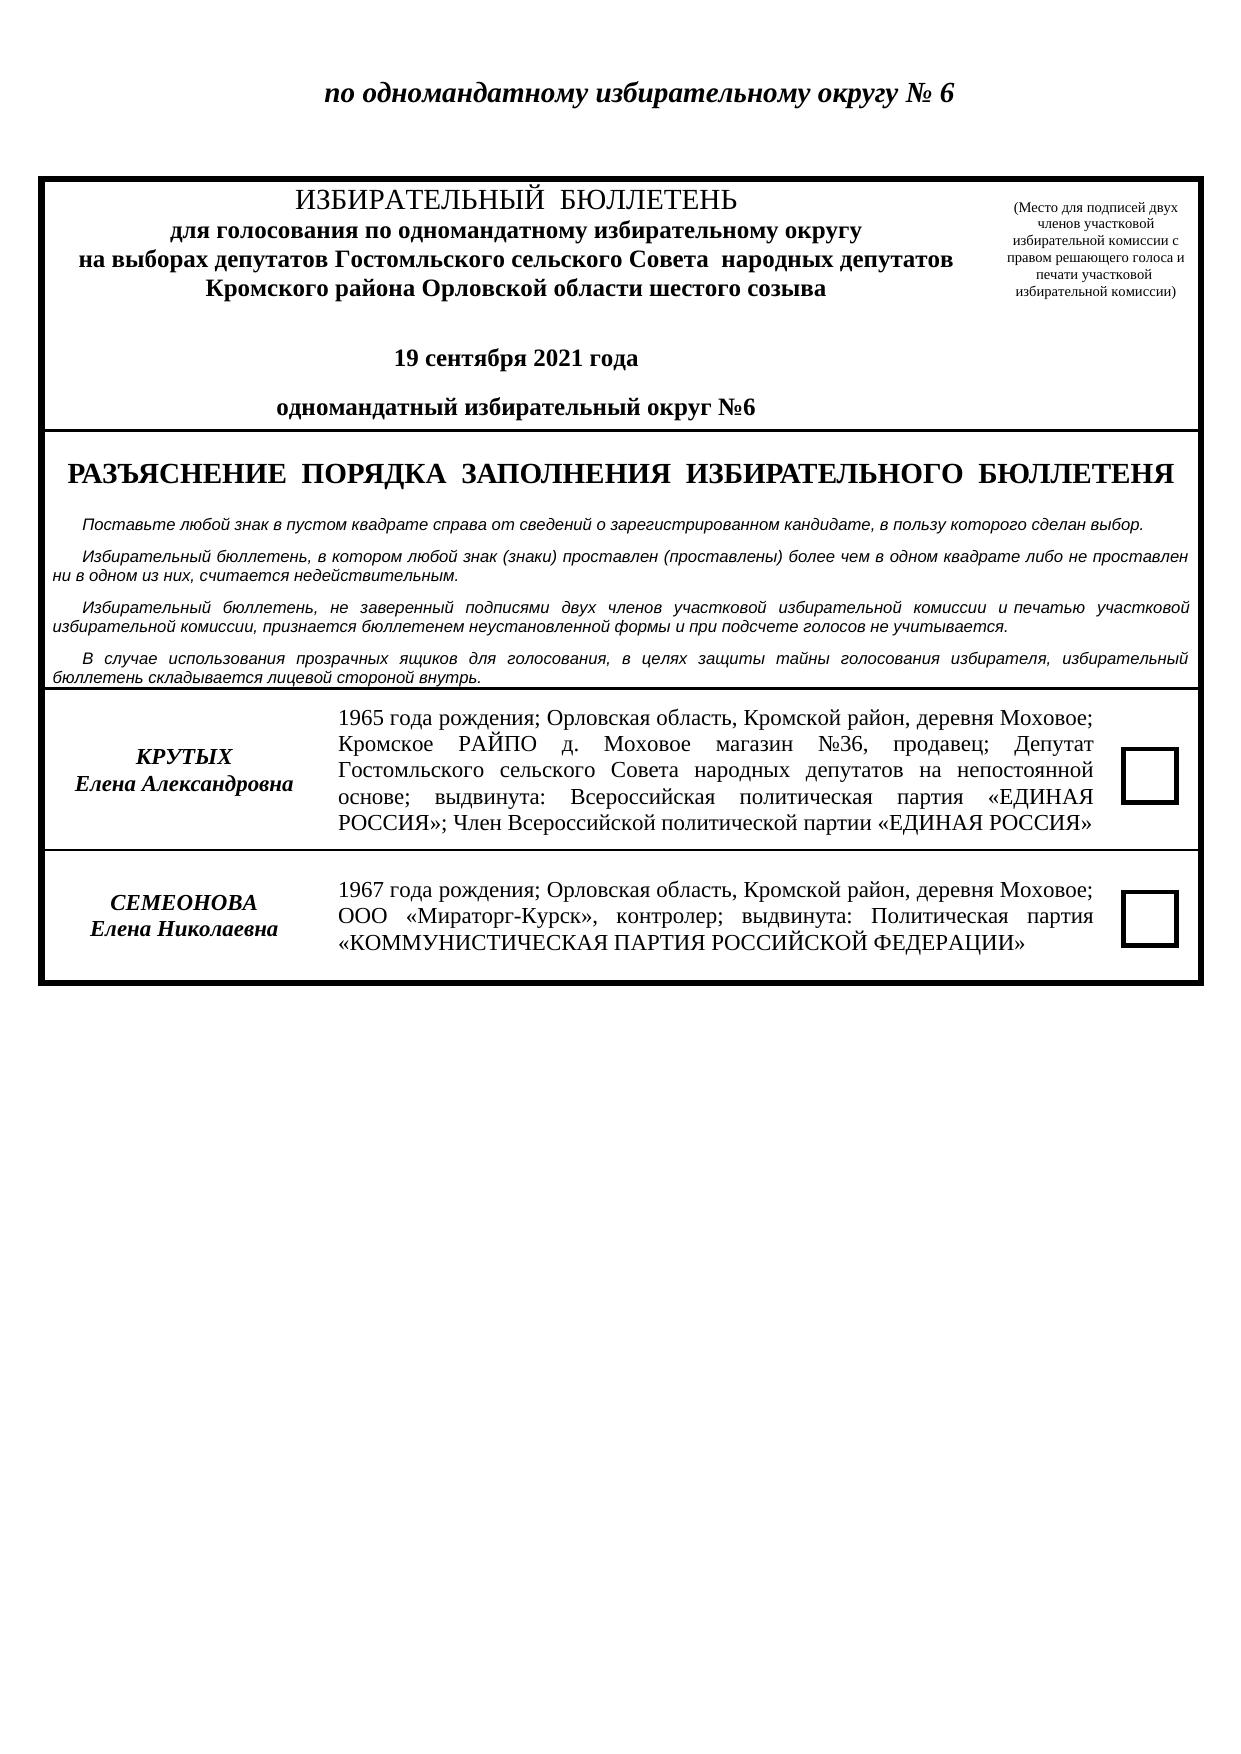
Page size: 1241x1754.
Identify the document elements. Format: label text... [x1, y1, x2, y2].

table_cell 1965 года рождения; Орловская область, Кромской район, деревня Моховое; Кромское РАЙПО д. Моховое магазин №36, продавец; Депутат Гостомльского сельского Совета народных депутатов на непостоянной основе; выдвинута: Всероссийская политическая партия «ЕДИНАЯ РОССИЯ»; Член Всероссийской политической партии «ЕДИНАЯ РОССИЯ» [327, 690, 1106, 849]
table_cell 1967 года рождения; Орловская область, Кромской район, деревня Моховое; ООО «Мираторг-Курск», контролер; выдвинута: Политическая партия «КОММУНИСТИЧЕСКАЯ ПАРТИЯ РОССИЙСКОЙ ФЕДЕРАЦИИ» [327, 851, 1106, 980]
table_header (Место для подписей двух членов участковой избирательной комиссии с правом решающего голоса и печати участковой избирательной комиссии) [991, 182, 1198, 428]
text по одномандатному избирательному округу № 6 [159, 75, 1119, 108]
table_cell СЕМЕОНОВА Елена Николаевна [45, 851, 327, 980]
table_cell КРУТЫХ Елена Александровна [45, 690, 327, 849]
table_header ИЗБИРАТЕЛЬНЫЙ БЮЛЛЕТЕНЬ для голосования по одномандатному избирательному округу на выборах депутатов Гостомльского сельского Совета народных депутатов Кромского района Орловской области шестого созыва 19 сентября 2021 года одномандатный избирательный округ №6 [45, 182, 991, 428]
table_cell РАЗЪЯСНЕНИЕ ПОРЯДКА ЗАПОЛНЕНИЯ ИЗБИРАТЕЛЬНОГО БЮЛЛЕТЕНЯ Поставьте любой знак в пустом квадрате справа от сведений о зарегистрированном кандидате, в пользу которого сделан выбор. Избирательный бюллетень, в котором любой знак (знаки) проставлен (проставлены) более чем в одном квадрате либо не проставлен ни в одном из них, считается недействительным. Избирательный бюллетень, не заверенный подписями двух членов участковой избирательной комиссии и печатью участковой избирательной комиссии, признается бюллетенем неустановленной формы и при подсчете голосов не учитывается. В случае использования прозрачных ящиков для голосования, в целях защиты тайны голосования избирателя, избирательный бюллетень складывается лицевой стороной внутрь. [45, 432, 1198, 687]
table_cell [1106, 851, 1198, 980]
table_cell [1106, 690, 1198, 849]
